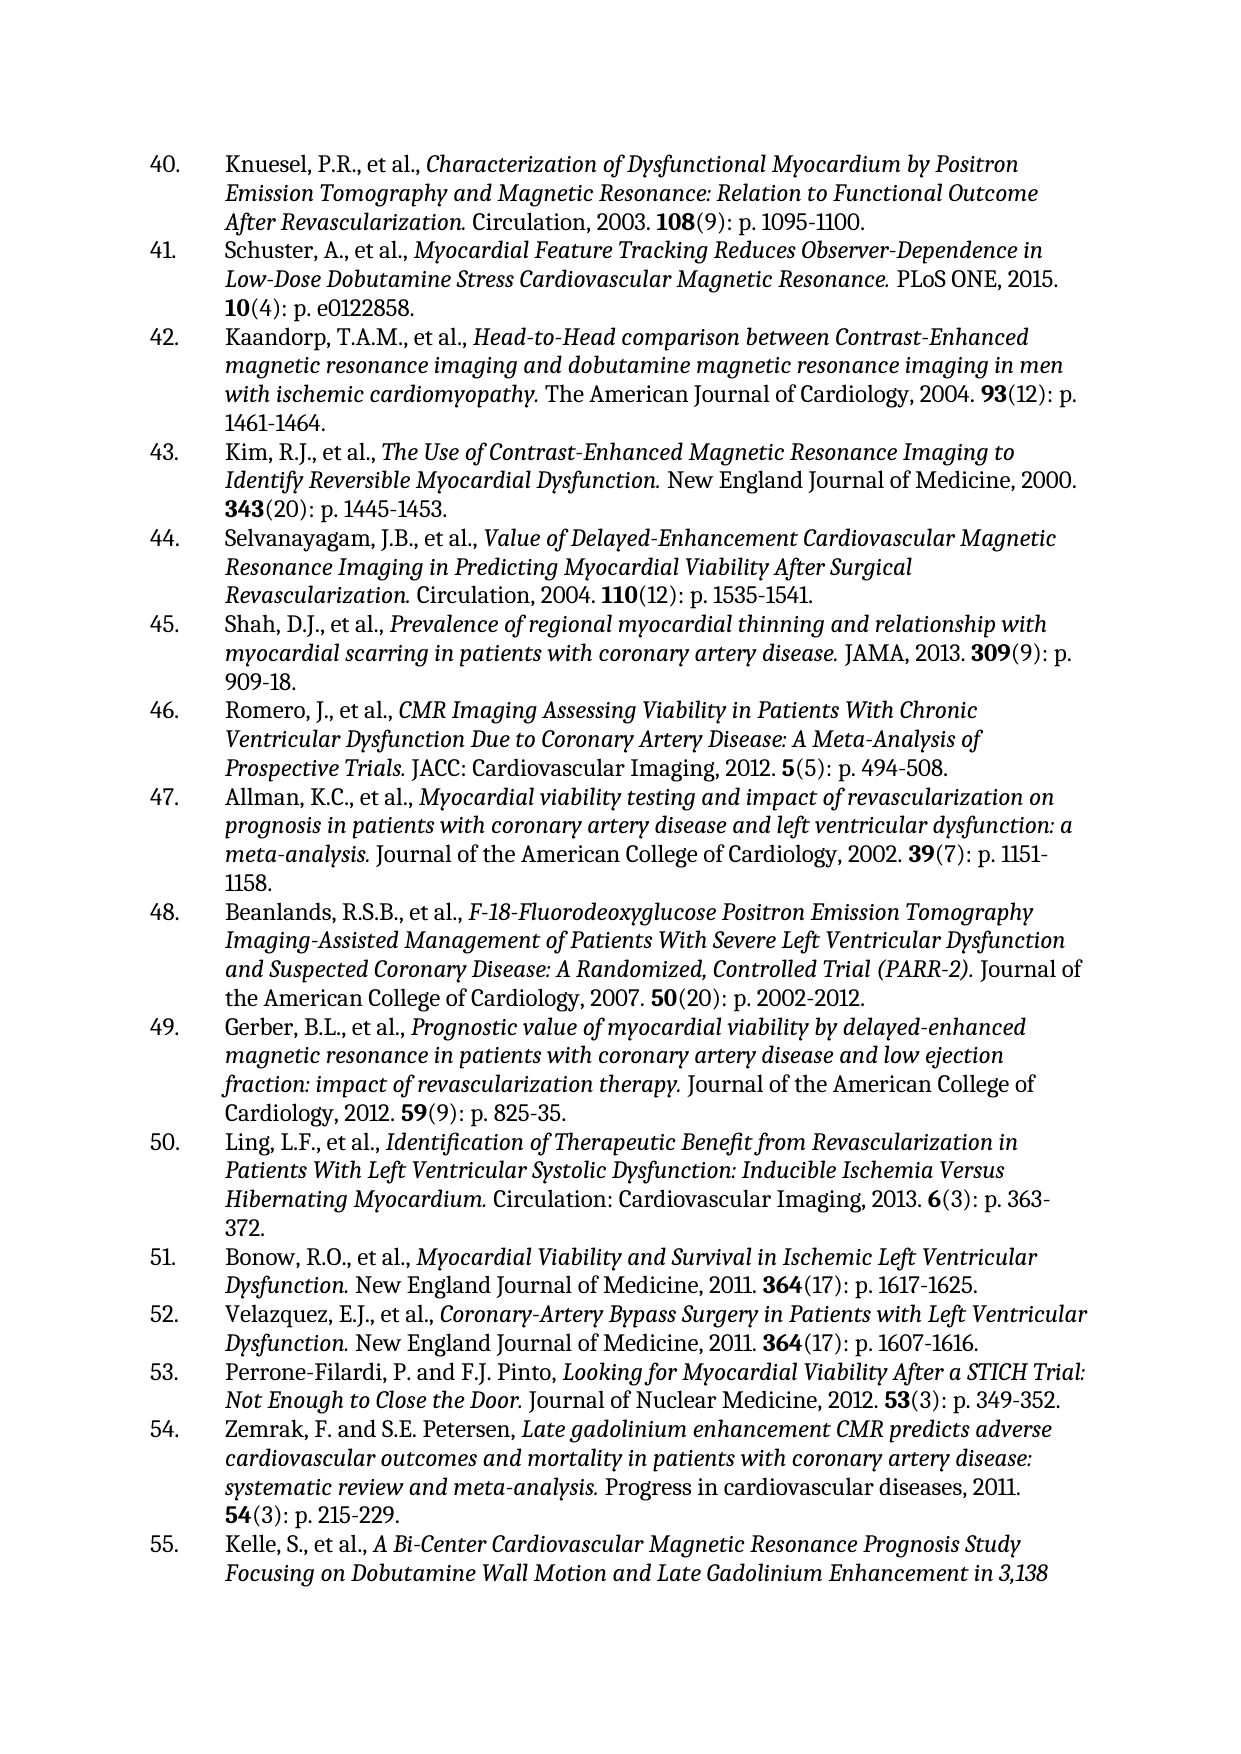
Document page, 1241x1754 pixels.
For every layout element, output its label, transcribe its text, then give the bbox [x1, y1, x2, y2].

text 45. Shah, D.J., et al., Prevalence of regional myocardial thinning and relationship with myocardial scarring in patients with coronary artery disease. JAMA, 2013. 309(9): p. 909-18. [150, 610, 1090, 696]
text 53. Perrone-Filardi, P. and F.J. Pinto, Looking for Myocardial Viability After a STICH Trial: Not Enough to Close the Door. Journal of Nuclear Medicine, 2012. 53(3): p. 349-352. [150, 1357, 1090, 1415]
text 51. Bonow, R.O., et al., Myocardial Viability and Survival in Ischemic Left Ventricular Dysfunction. New England Journal of Medicine, 2011. 364(17): p. 1617-1625. [150, 1242, 1090, 1300]
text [150, 1530, 1090, 1587]
text 42. Kaandorp, T.A.M., et al., Head-to-Head comparison between Contrast-Enhanced magnetic resonance imaging and dobutamine magnetic resonance imaging in men with ischemic cardiomyopathy. The American Journal of Cardiology, 2004. 93(12): p. 1461-1464. [150, 322, 1090, 437]
text 43. Kim, R.J., et al., The Use of Contrast-Enhanced Magnetic Resonance Imaging to Identify Reversible Myocardial Dysfunction. New England Journal of Medicine, 2000. 343(20): p. 1445-1453. [150, 437, 1090, 524]
text 46. Romero, J., et al., CMR Imaging Assessing Viability in Patients With Chronic Ventricular Dysfunction Due to Coronary Artery Disease: A Meta-Analysis of Prospective Trials. JACC: Cardiovascular Imaging, 2012. 5(5): p. 494-508. [150, 696, 1090, 782]
text 49. Gerber, B.L., et al., Prognostic value of myocardial viability by delayed-enhanced magnetic resonance in patients with coronary artery disease and low ejection fraction: impact of revascularization therapy. Journal of the American College of Cardiology, 2012. 59(9): p. 825-35. [150, 1012, 1090, 1127]
text 41. Schuster, A., et al., Myocardial Feature Tracking Reduces Observer-Dependence in Low-Dose Dobutamine Stress Cardiovascular Magnetic Resonance. PLoS ONE, 2015. 10(4): p. e0122858. [150, 236, 1090, 322]
text 47. Allman, K.C., et al., Myocardial viability testing and impact of revascularization on prognosis in patients with coronary artery disease and left ventricular dysfunction: a meta-analysis. Journal of the American College of Cardiology, 2002. 39(7): p. 1151-1158. [150, 782, 1090, 897]
text 44. Selvanayagam, J.B., et al., Value of Delayed-Enhancement Cardiovascular Magnetic Resonance Imaging in Predicting Myocardial Viability After Surgical Revascularization. Circulation, 2004. 110(12): p. 1535-1541. [150, 524, 1090, 610]
text 50. Ling, L.F., et al., Identification of Therapeutic Benefit from Revascularization in Patients With Left Ventricular Systolic Dysfunction: Inducible Ischemia Versus Hibernating Myocardium. Circulation: Cardiovascular Imaging, 2013. 6(3): p. 363-372. [150, 1127, 1090, 1242]
text 54. Zemrak, F. and S.E. Petersen, Late gadolinium enhancement CMR predicts adverse cardiovascular outcomes and mortality in patients with coronary artery disease: systematic review and meta-analysis. Progress in cardiovascular diseases, 2011. 54(3): p. 215-229. [150, 1415, 1090, 1530]
text 52. Velazquez, E.J., et al., Coronary-Artery Bypass Surgery in Patients with Left Ventricular Dysfunction. New England Journal of Medicine, 2011. 364(17): p. 1607-1616. [150, 1300, 1090, 1357]
text 48. Beanlands, R.S.B., et al., F-18-Fluorodeoxyglucose Positron Emission Tomography Imaging-Assisted Management of Patients With Severe Left Ventricular Dysfunction and Suspected Coronary Disease: A Randomized, Controlled Trial (PARR-2). Journal of the American College of Cardiology, 2007. 50(20): p. 2002-2012. [150, 897, 1090, 1012]
text 40. Knuesel, P.R., et al., Characterization of Dysfunctional Myocardium by Positron Emission Tomography and Magnetic Resonance: Relation to Functional Outcome After Revascularization. Circulation, 2003. 108(9): p. 1095-1100. [150, 150, 1090, 236]
